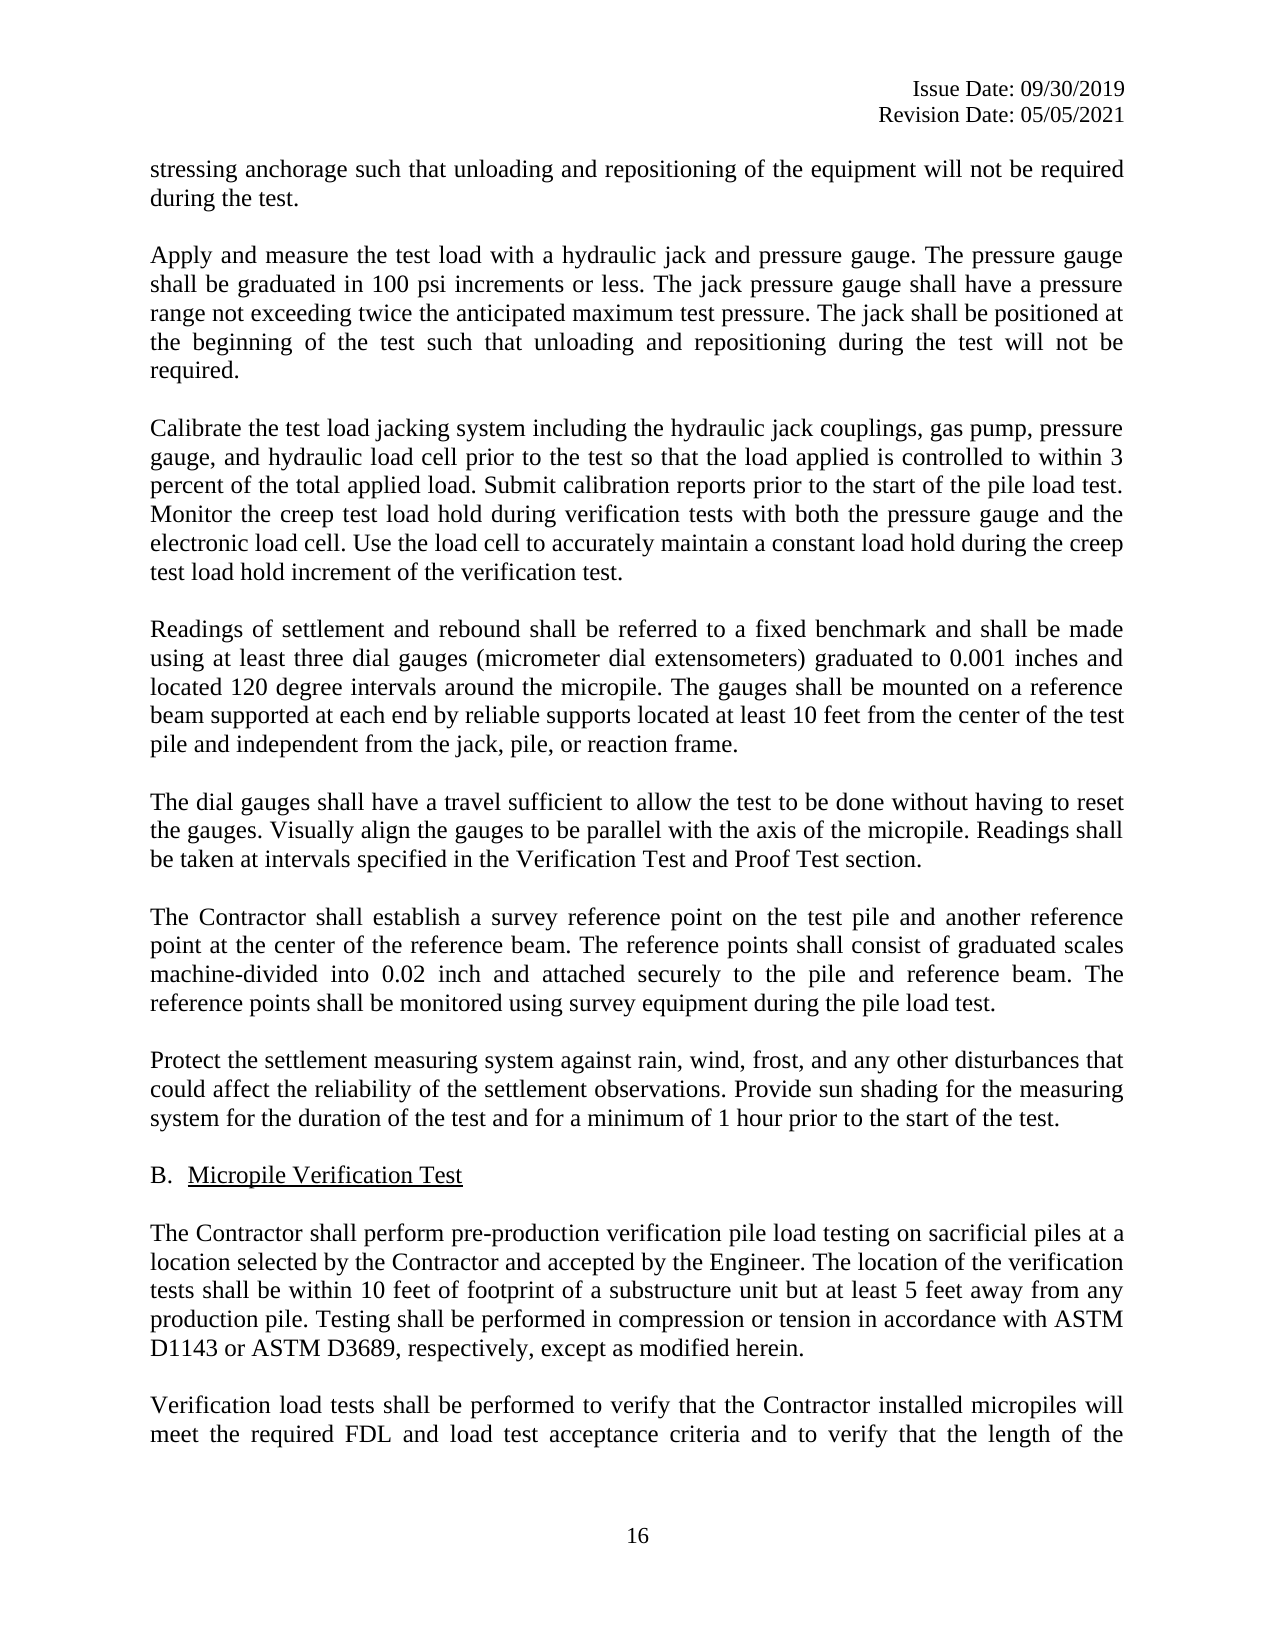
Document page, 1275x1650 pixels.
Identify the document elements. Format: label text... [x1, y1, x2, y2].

text Apply and measure the test load with a hydraulic jack and pressure gauge. The pressure gauge shall be graduated in 100 psi increments or less. The jack pressure gauge shall have a pressure range not exceeding twice the anticipated maximum test pressure. The jack shall be positioned at the beginning of the test such that unloading and repositioning during the test will not be required. [150, 240, 1125, 384]
text The Contractor shall perform pre-production verification pile load testing on sacrificial piles at a location selected by the Contractor and accepted by the Engineer. The location of the verification tests shall be within 10 feet of footprint of a substructure unit but at least 5 feet away from any production pile. Testing shall be performed in compression or tension in accordance with ASTM D1143 or ASTM D3689, respectively, except as modified herein. [150, 1218, 1125, 1362]
text Readings of settlement and rebound shall be referred to a fixed benchmark and shall be made using at least three dial gauges (micrometer dial extensometers) graduated to 0.001 inches and located 120 degree intervals around the micropile. The gauges shall be mounted on a reference beam supported at each end by reliable supports located at least 10 feet from the center of the test pile and independent from the jack, pile, or reaction frame. [150, 614, 1125, 758]
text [150, 154, 1125, 212]
text The dial gauges shall have a travel sufficient to allow the test to be done without having to reset the gauges. Visually align the gauges to be parallel with the axis of the micropile. Readings shall be taken at intervals specified in the Verification Test and Proof Test section. [150, 787, 1125, 873]
list Micropile Verification Test [150, 1160, 1125, 1189]
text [150, 1390, 1125, 1448]
text The Contractor shall establish a survey reference point on the test pile and another reference point at the center of the reference beam. The reference points shall consist of graduated scales machine-divided into 0.02 inch and attached securely to the pile and reference beam. The reference points shall be monitored using survey equipment during the pile load test. [150, 902, 1125, 1017]
text Protect the settlement measuring system against rain, wind, frost, and any other disturbances that could affect the reliability of the settlement observations. Provide sun shading for the measuring system for the duration of the test and for a minimum of 1 hour prior to the start of the test. [150, 1045, 1125, 1132]
text Calibrate the test load jacking system including the hydraulic jack couplings, gas pump, pressure gauge, and hydraulic load cell prior to the test so that the load applied is controlled to within 3 percent of the total applied load. Submit calibration reports prior to the start of the pile load test. Monitor the creep test load hold during verification tests with both the pressure gauge and the electronic load cell. Use the load cell to accurately maintain a constant load hold during the creep test load hold increment of the verification test. [150, 413, 1125, 585]
